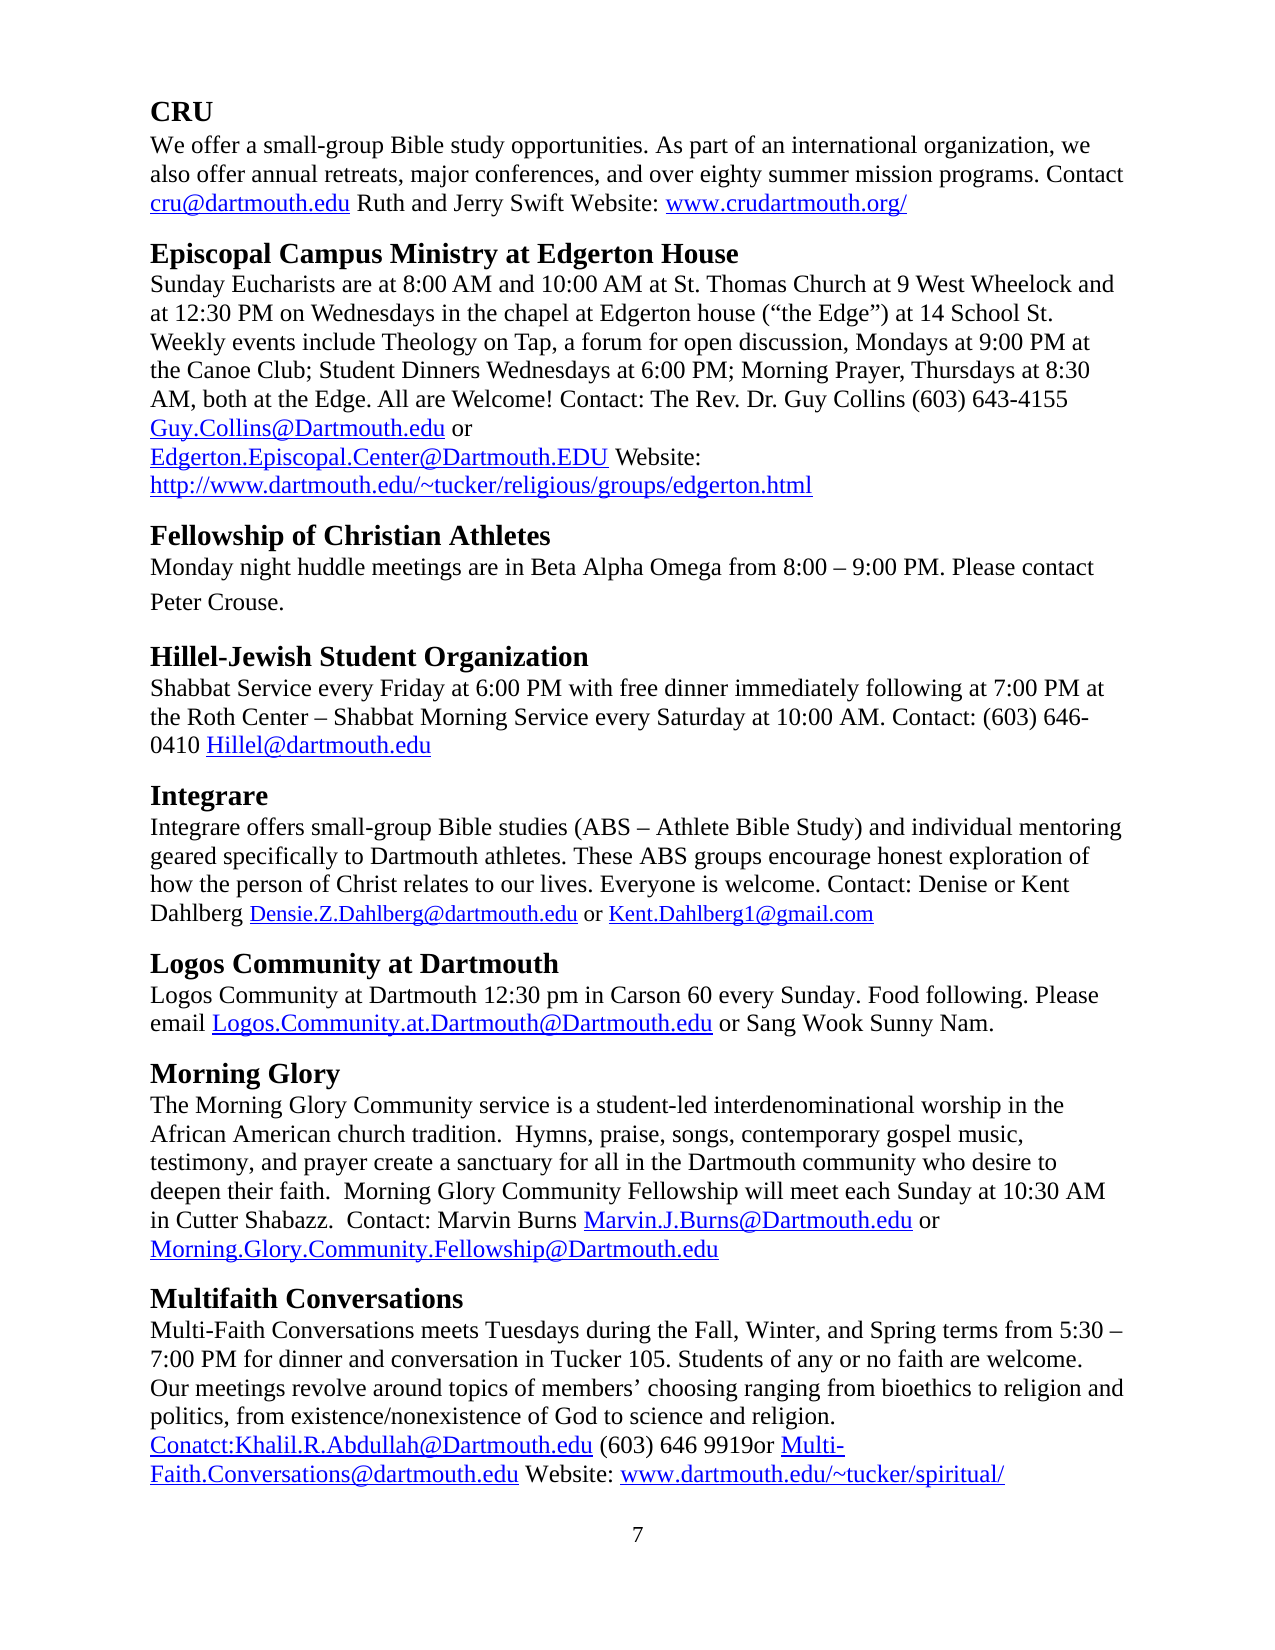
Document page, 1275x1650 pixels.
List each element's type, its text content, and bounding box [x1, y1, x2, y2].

text Logos Community at Dartmouth [150, 946, 1125, 980]
text Monday night huddle meetings are in Beta Alpha Omega from 8:00 – 9:00 PM. Please contact Peter Crouse. [150, 552, 1144, 618]
text Multifaith Conversations [150, 1282, 1125, 1315]
text The Morning Glory Community service is a student-led interdenominational worship in the African American church tradition. Hymns, praise, songs, contemporary gospel music, testimony, and prayer create a sanctuary for all in the Dartmouth community who desire to deepen their faith. Morning Glory Community Fellowship will meet each Sunday at 10:30 AM in Cutter Shabazz. Contact: Marvin Burns Marvin.J.Burns@Dartmouth.edu or Morning.Glory.Community.Fellowship@Dartmouth.edu [150, 1090, 1125, 1262]
text CRU [150, 94, 1125, 128]
text Integrare offers small-group Bible studies (ABS – Athlete Bible Study) and individual mentoring geared specifically to Dartmouth athletes. These ABS groups encourage honest exploration of how the person of Christ relates to our lives. Everyone is welcome. Contact: Denise or Kent Dahlberg Densie.Z.Dahlberg@dartmouth.edu or Kent.Dahlberg1@gmail.com [150, 812, 1125, 927]
text Hillel-Jewish Student Organization [150, 639, 1125, 673]
text We offer a small-group Bible study opportunities. As part of an international organization, we also offer annual retreats, major conferences, and over eighty summer mission programs. Contact cru@dartmouth.edu Ruth and Jerry Swift Website: www.crudartmouth.org/ [150, 130, 1125, 217]
text Integrare [150, 778, 1125, 812]
text Episcopal Campus Ministry at Edgerton House [150, 236, 1125, 269]
text Fellowship of Christian Athletes [150, 518, 1125, 552]
text Multi-Faith Conversations meets Tuesdays during the Fall, Winter, and Spring terms from 5:30 – 7:00 PM for dinner and conversation in Tucker 105. Students of any or no faith are welcome. Our meetings revolve around topics of members’ choosing ranging from bioethics to religion and politics, from existence/nonexistence of God to science and religion. Conatct:Khalil.R.Abdullah@Dartmouth.edu (603) 646 9919or Multi-Faith.Conversations@dartmouth.edu Website: www.dartmouth.edu/~tucker/spiritual/ [150, 1315, 1125, 1488]
text Edgerton.Episcopal.Center@Dartmouth.EDU Website: http://www.dartmouth.edu/~tucker/religious/groups/edgerton.html [150, 442, 1125, 499]
text Sunday Eucharists are at 8:00 AM and 10:00 AM at St. Thomas Church at 9 West Wheelock and at 12:30 PM on Wednesdays in the chapel at Edgerton house (“the Edge”) at 14 School St. Weekly events include Theology on Tap, a forum for open discussion, Mondays at 9:00 PM at the Canoe Club; Student Dinners Wednesdays at 6:00 PM; Morning Prayer, Thursdays at 8:30 AM, both at the Edge. All are Welcome! Contact: The Rev. Dr. Guy Collins (603) 643-4155 Guy.Collins@Dartmouth.edu or [150, 269, 1125, 442]
text Morning Glory [150, 1056, 1125, 1090]
text Shabbat Service every Friday at 6:00 PM with free dinner immediately following at 7:00 PM at the Roth Center – Shabbat Morning Service every Saturday at 10:00 AM. Contact: (603) 646-0410 Hillel@dartmouth.edu [150, 673, 1125, 759]
text Logos Community at Dartmouth 12:30 pm in Carson 60 every Sunday. Food following. Please email Logos.Community.at.Dartmouth@Dartmouth.edu or Sang Wook Sunny Nam. [150, 980, 1125, 1037]
